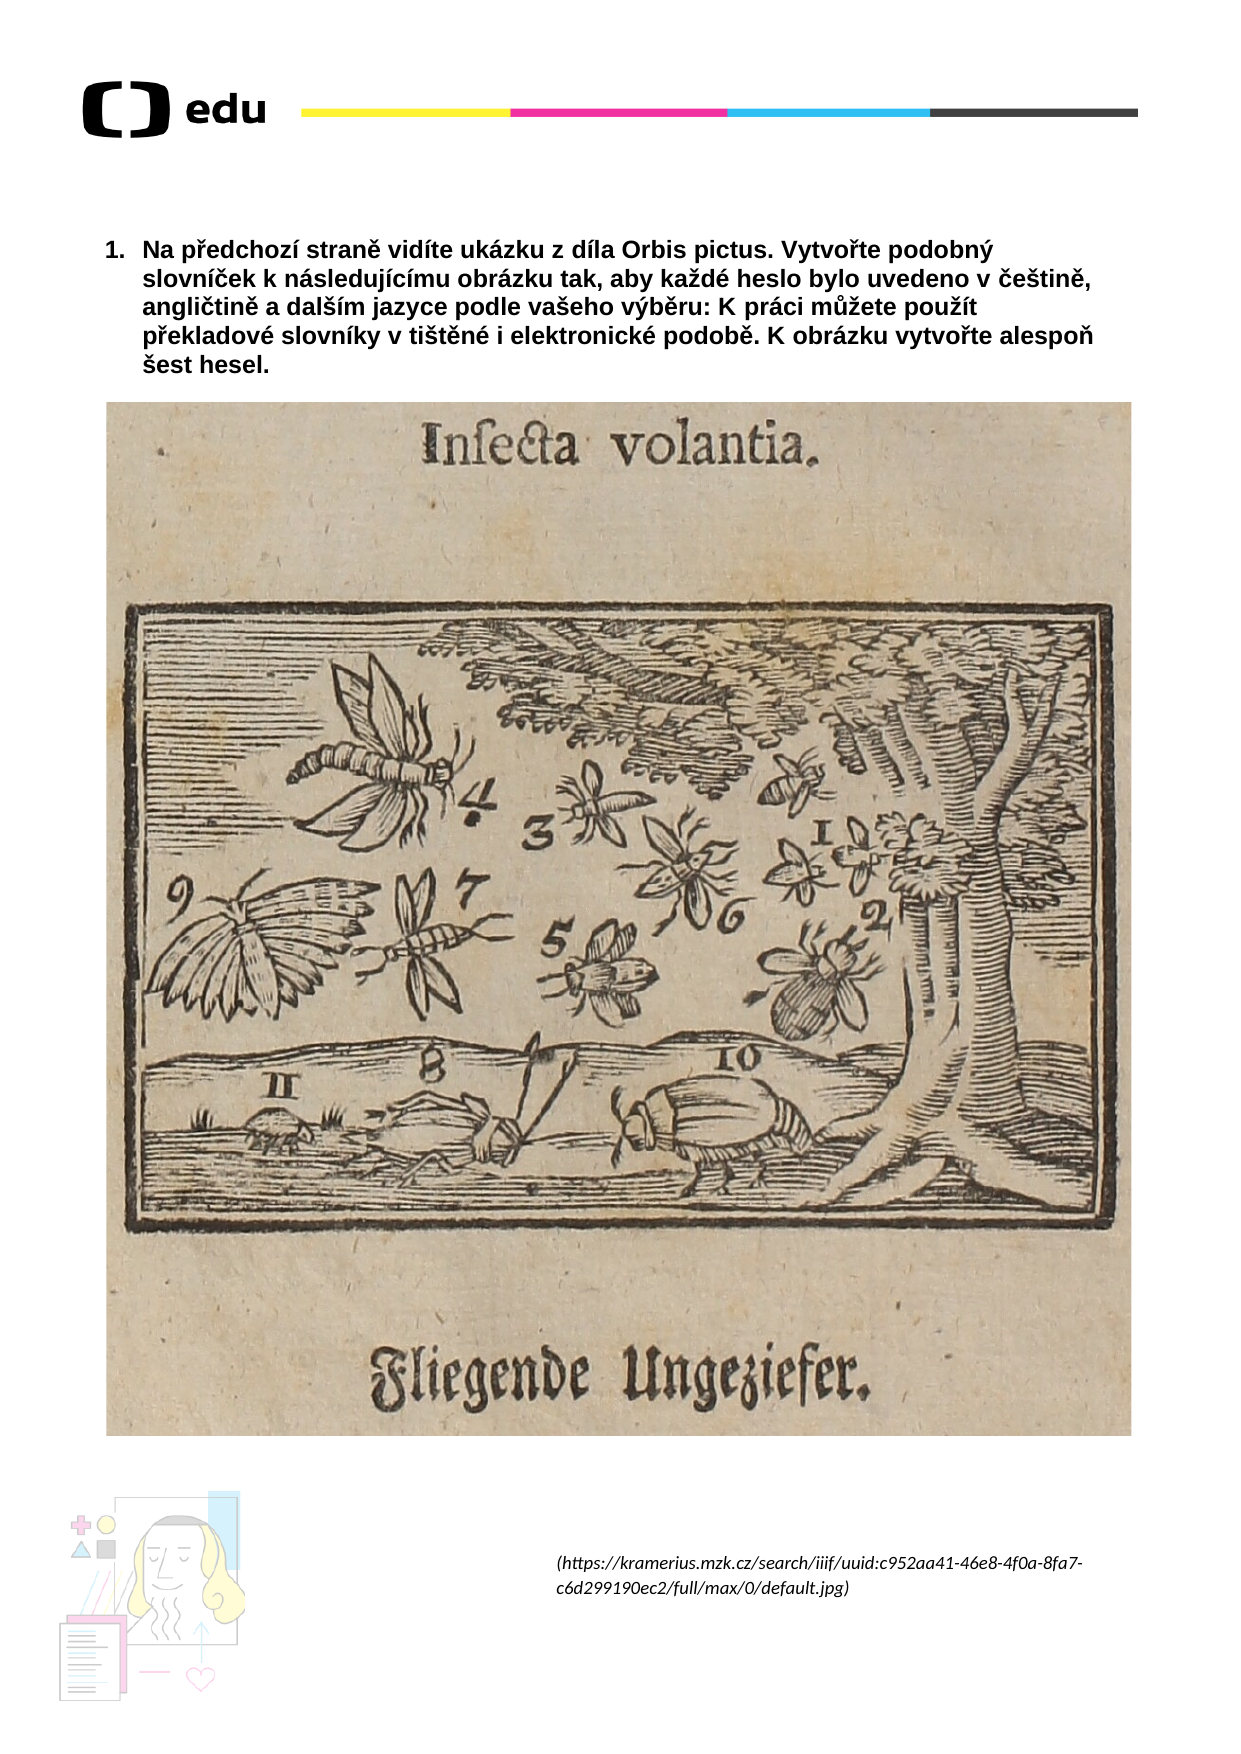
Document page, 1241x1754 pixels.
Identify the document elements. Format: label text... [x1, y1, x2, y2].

picture [75, 73, 1150, 168]
list Na předchozí straně vidíte ukázku z díla Orbis pictus. Vytvořte podobný slovníček k následujícímu obrázku tak, aby každé heslo bylo uvedeno v češtině, angličtině a dalším jazyce podle vašeho výběru: K práci můžete použít překladové slovníky v tištěné i elektronické podobě. K obrázku vytvořte alespoň šest hesel. [104, 235, 1110, 379]
picture [58, 1491, 246, 1701]
picture [106, 402, 1132, 1436]
